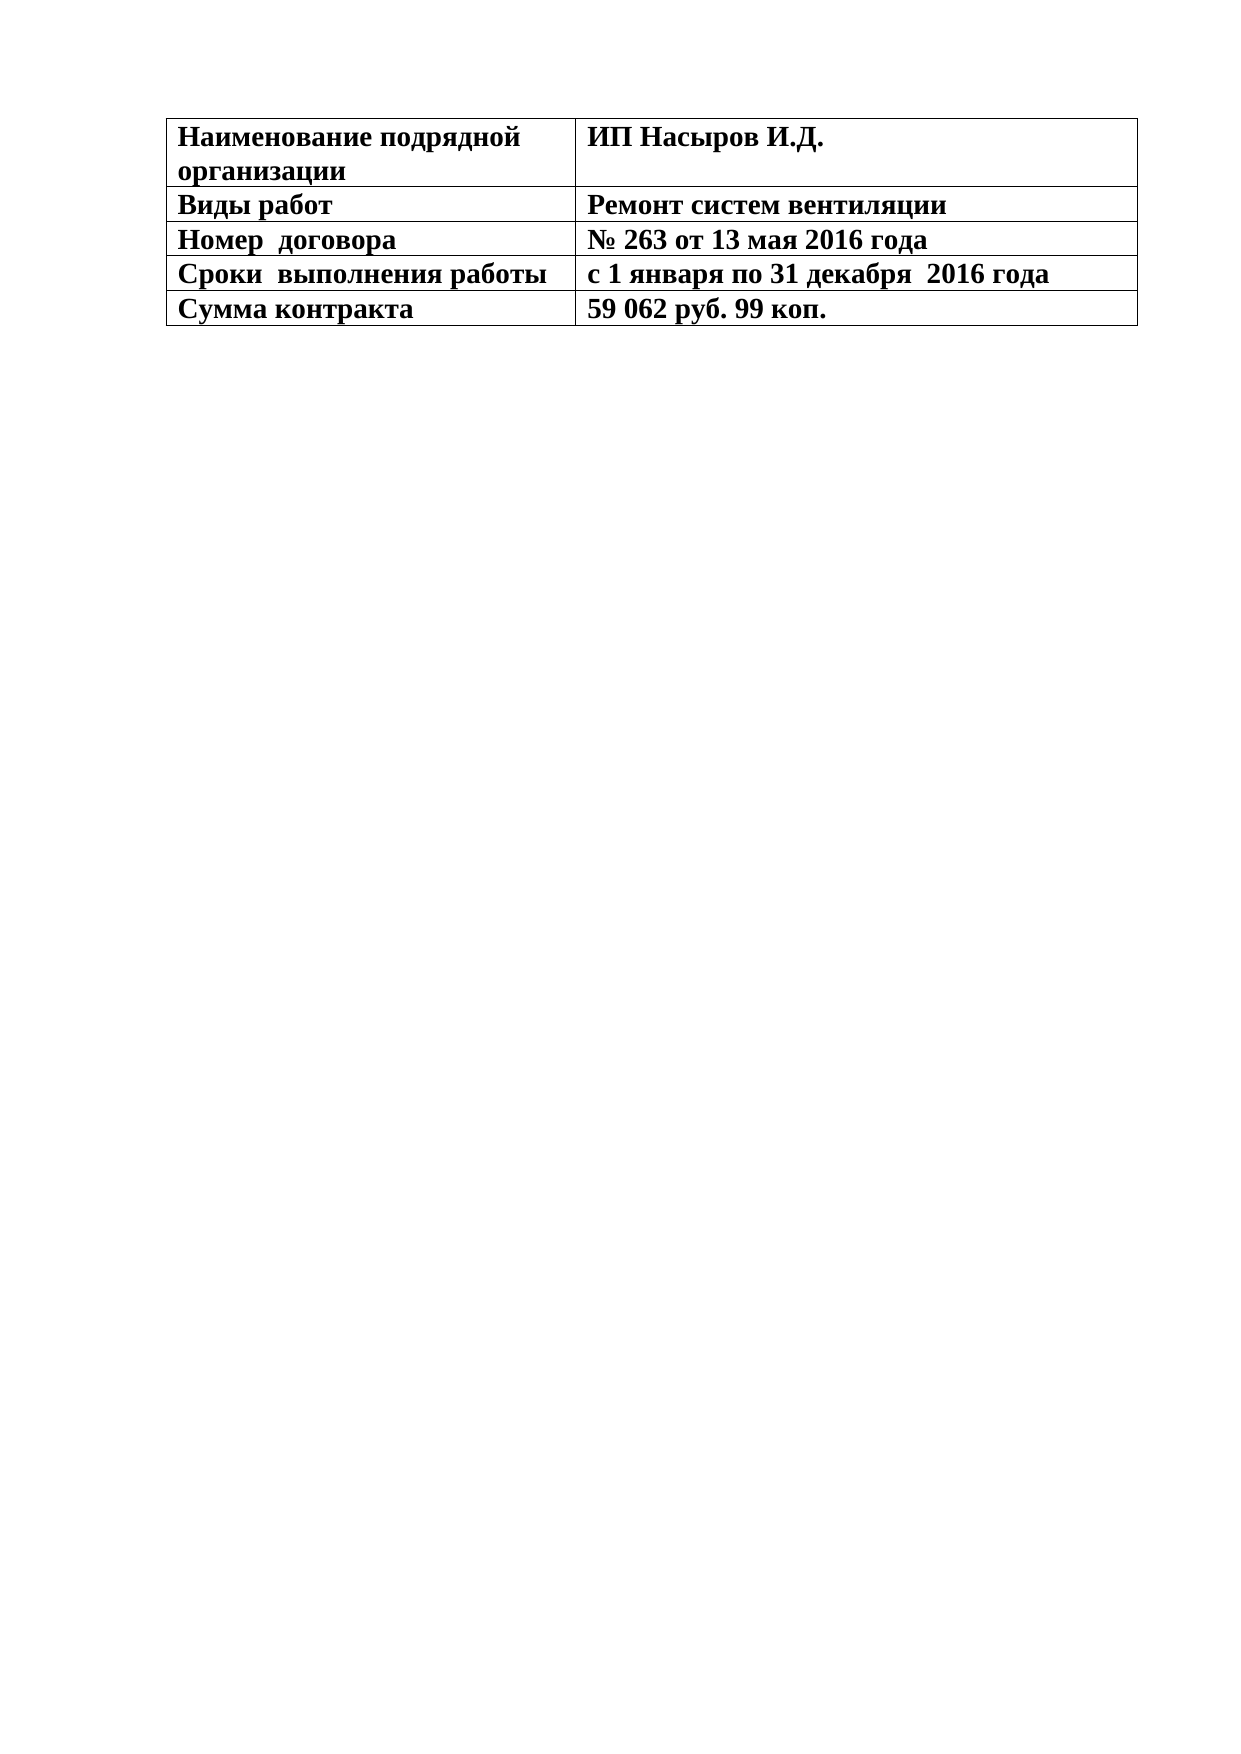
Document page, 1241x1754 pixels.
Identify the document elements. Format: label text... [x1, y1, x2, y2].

table_cell Номер договора [167, 222, 575, 255]
table_cell № 263 от 13 мая 2016 года [576, 222, 1137, 255]
table_header ИП Насыров И.Д. [576, 119, 1137, 186]
table_cell Сумма контракта [167, 291, 575, 324]
table_cell Сроки выполнения работы [167, 256, 575, 290]
table_cell с 1 января по 31 декабря 2016 года [576, 256, 1137, 290]
table_cell 59 062 руб. 99 коп. [576, 291, 1137, 324]
table_header Наименование подрядной организации [167, 119, 575, 186]
table_cell Ремонт систем вентиляции [576, 187, 1137, 221]
table_cell Виды работ [167, 187, 575, 221]
